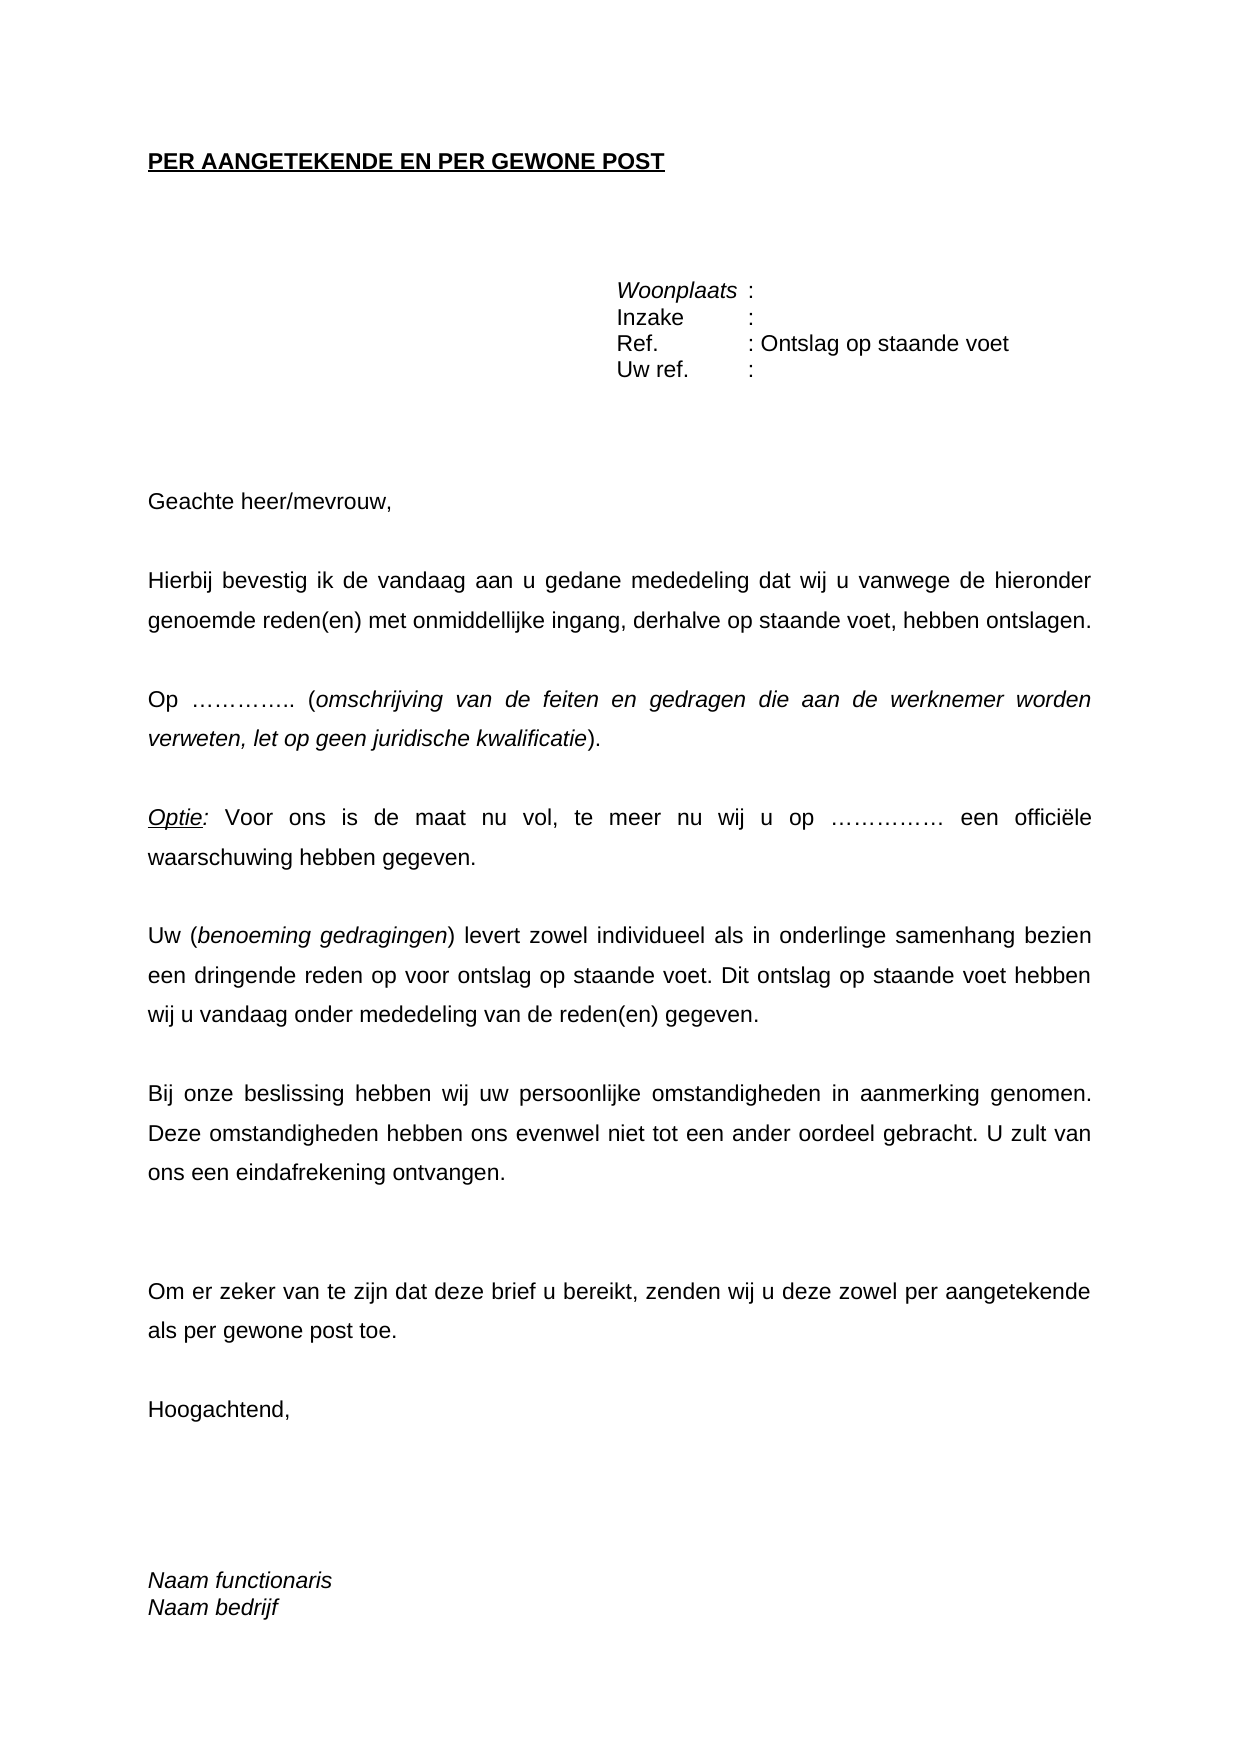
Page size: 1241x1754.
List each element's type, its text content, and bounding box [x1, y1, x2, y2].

text Naam bedrijf [148, 1594, 1092, 1620]
text Ref. : Ontslag op staande voet [148, 330, 1092, 356]
text Optie: Voor ons is de maat nu vol, te meer nu wij u op …………… een officiële waarschuwing hebben gegeven. [54, 804, 1092, 870]
text Geachte heer/mevrouw, [148, 488, 1092, 514]
text Hierbij bevestig ik de vandaag aan u gedane mededeling dat wij u vanwege de hieronder genoemde reden(en) met onmiddellijke ingang, derhalve op staande voet, hebben ontslagen. [54, 567, 1092, 633]
text Bij onze beslissing hebben wij uw persoonlijke omstandigheden in aanmerking genomen. Deze omstandigheden hebben ons evenwel niet tot een ander oordeel gebracht. U zult van ons een eindafrekening ontvangen. [54, 1080, 1092, 1186]
text Naam functionaris [148, 1567, 1092, 1594]
text Hoogachtend, [54, 1396, 1092, 1422]
text Woonplaats : [148, 277, 1092, 304]
text Inzake : [148, 304, 1092, 330]
text PER AANGETEKENDE EN PER GEWONE POST [148, 148, 1092, 174]
text Om er zeker van te zijn dat deze brief u bereikt, zenden wij u deze zowel per aangetekende als per gewone post toe. [54, 1278, 1092, 1343]
text Uw (benoeming gedragingen) levert zowel individueel als in onderlinge samenhang bezien een dringende reden op voor ontslag op staande voet. Dit ontslag op staande voet hebben wij u vandaag onder mededeling van de reden(en) gegeven. [54, 922, 1092, 1028]
text Op ………….. (omschrijving van de feiten en gedragen die aan de werknemer worden verweten, let op geen juridische kwalificatie). [54, 686, 1092, 751]
text Uw ref. : [148, 356, 1092, 383]
